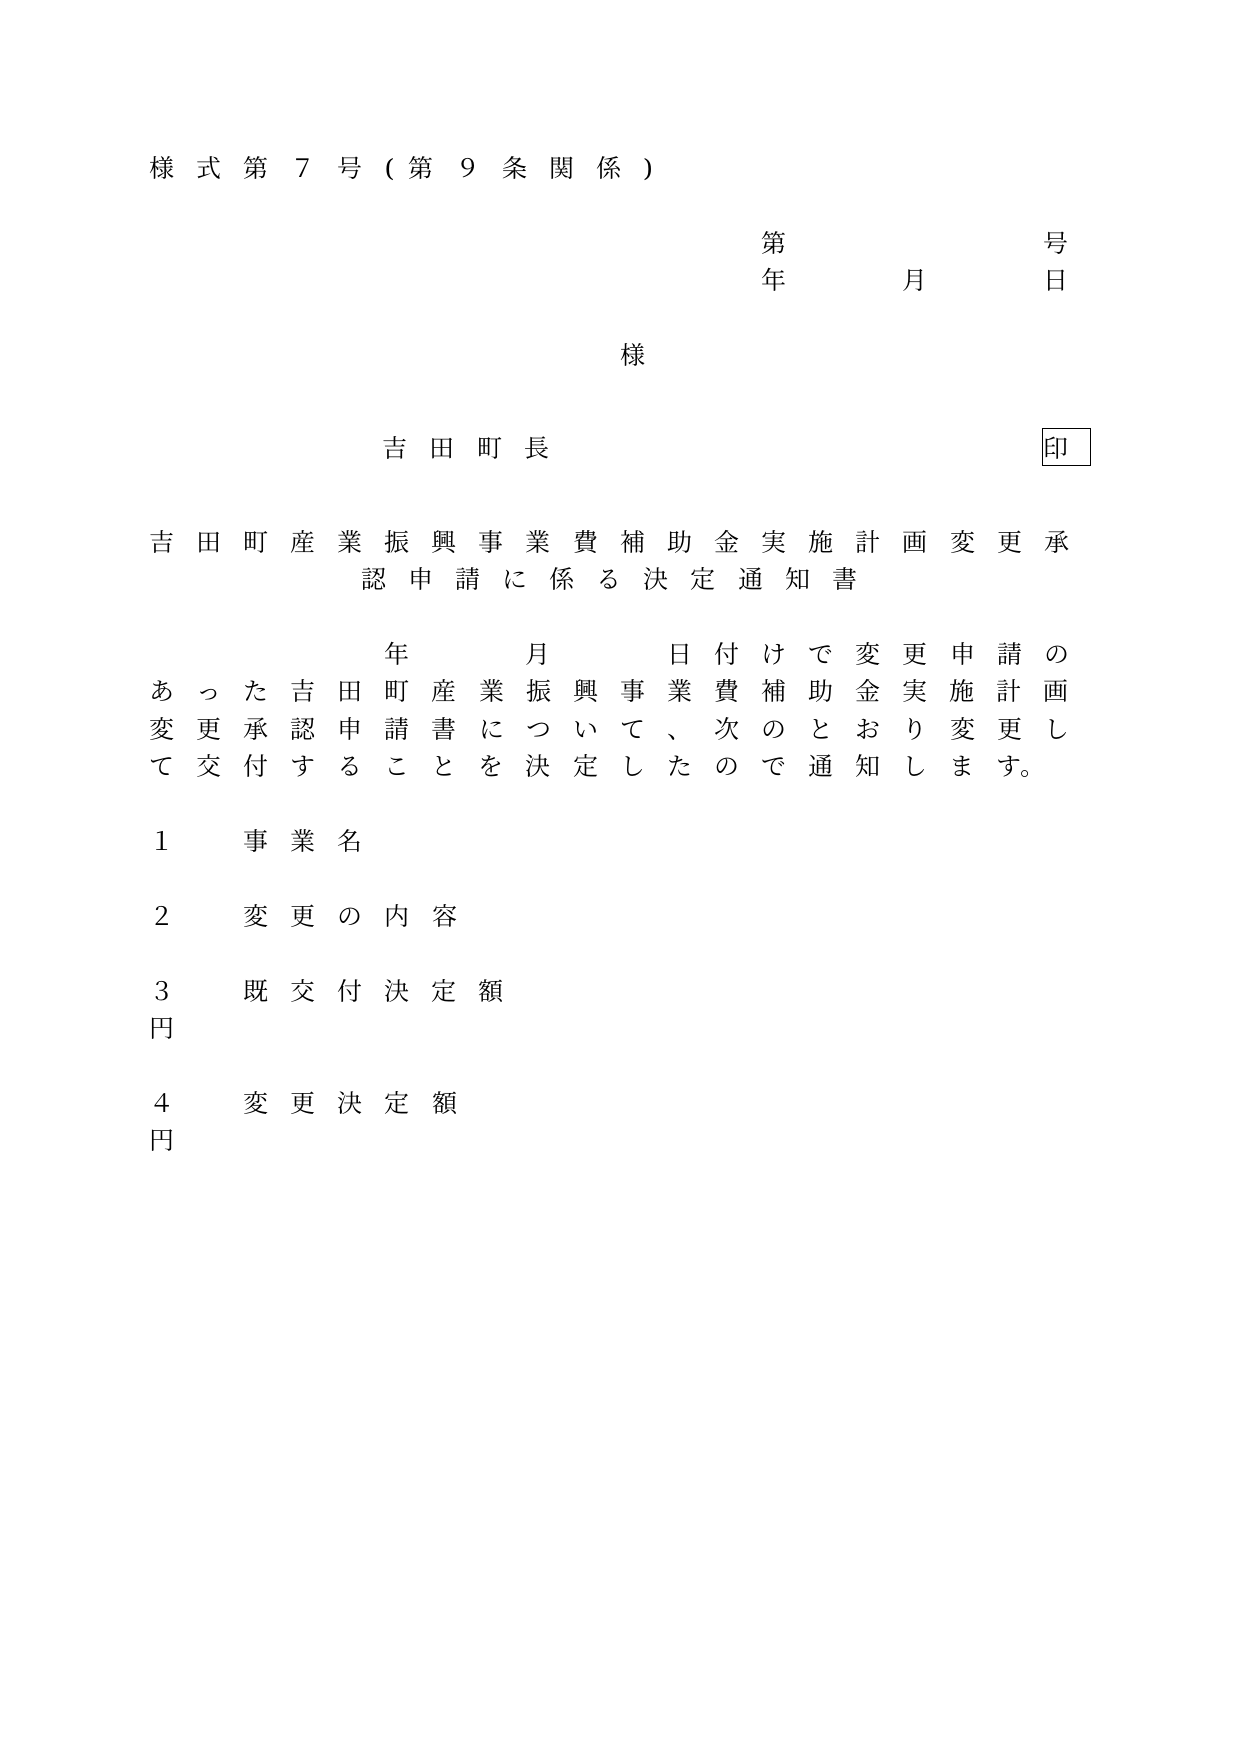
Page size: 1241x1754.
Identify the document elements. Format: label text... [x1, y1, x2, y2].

text １ 事業名 [149, 821, 1091, 858]
text 第 号 [149, 222, 1091, 260]
text 様 [149, 335, 1091, 372]
text ２ 変更の内容 [149, 896, 1091, 933]
text 吉田町長 印 [149, 409, 1091, 484]
text ４ 変更決定額 円 [149, 1083, 1091, 1157]
text 様式第７号(第９条関係) [149, 148, 1091, 185]
text 年 月 日付けで変更申請のあった吉田町産業振興事業費補助金実施計画変更承認申請書について、次のとおり変更して交付することを決定したので通知します。 [149, 634, 1091, 783]
text ３ 既交付決定額 円 [149, 970, 1091, 1045]
text 吉田町産業振興事業費補助金実施計画変更承認申請に係る決定通知書 [149, 522, 1091, 596]
text 年 月 日 [149, 260, 1091, 297]
